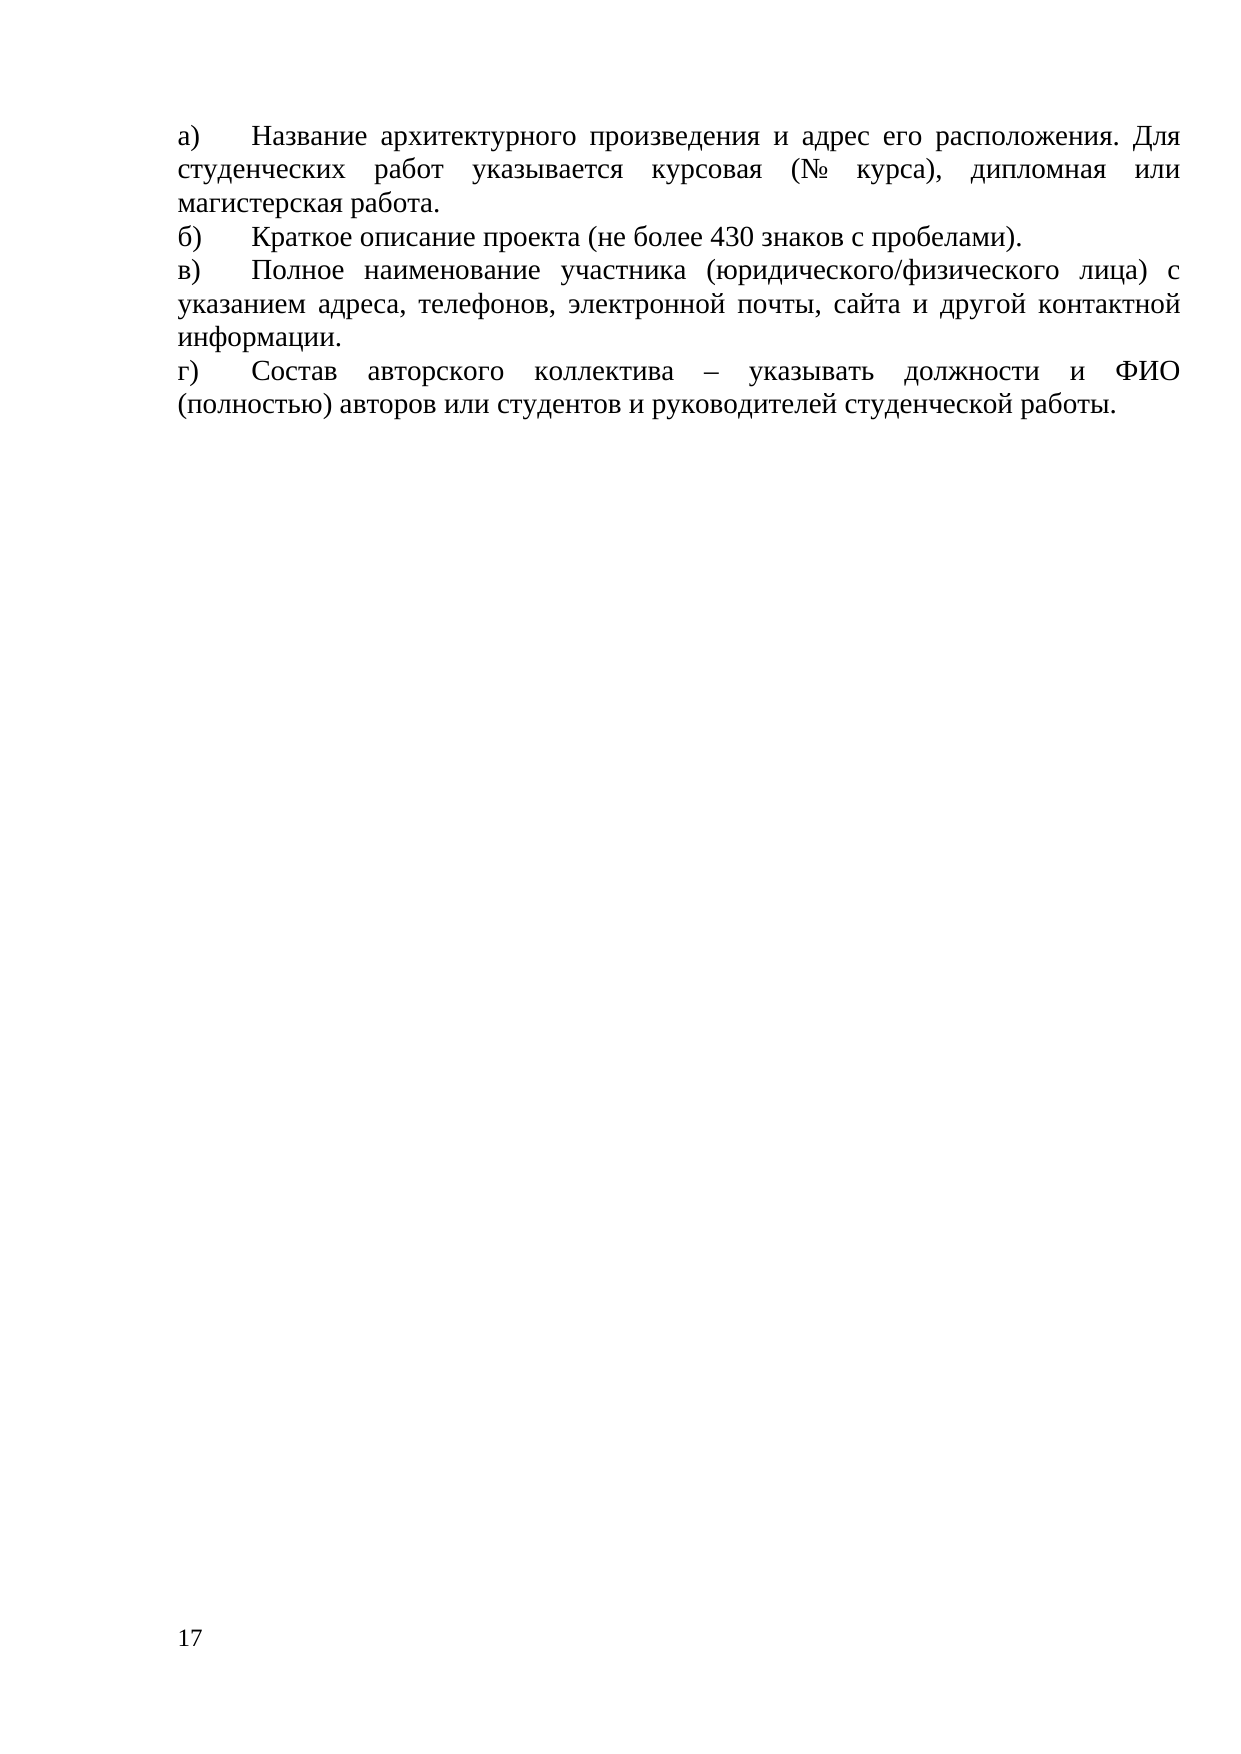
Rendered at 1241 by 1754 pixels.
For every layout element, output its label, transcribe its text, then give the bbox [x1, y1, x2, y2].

list Краткое описание проекта (не более 430 знаков с пробелами). [177, 219, 1181, 252]
list Состав авторского коллектива – указывать должности и ФИО (полностью) авторов или студентов и руководителей студенческой работы. [177, 353, 1181, 420]
list Название архитектурного произведения и адрес его расположения. Для студенческих работ указывается курсовая (№ курса), дипломная или магистерская работа. [177, 118, 1181, 219]
list Полное наименование участника (юридического/физического лица) с указанием адреса, телефонов, электронной почты, сайта и другой контактной информации. [177, 252, 1181, 353]
